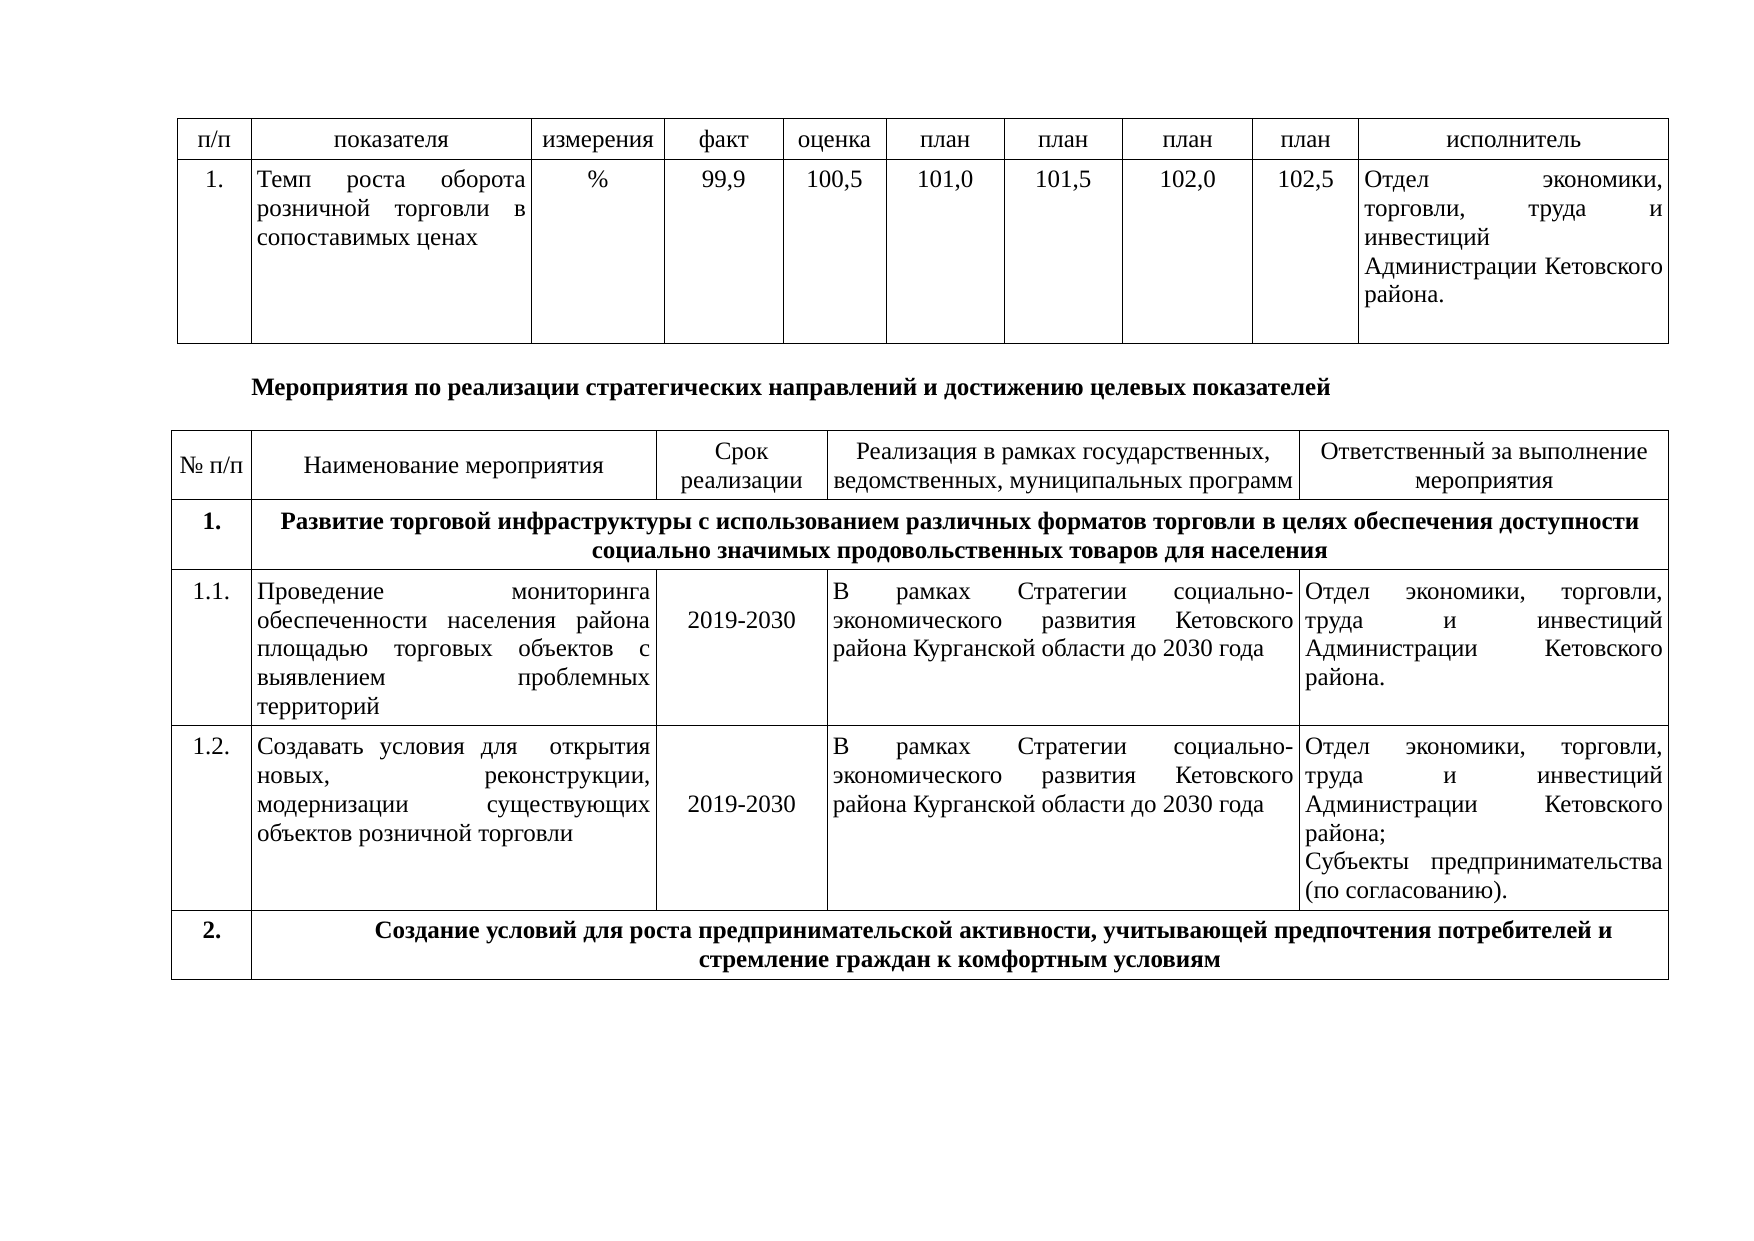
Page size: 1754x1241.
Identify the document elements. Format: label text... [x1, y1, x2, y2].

table_header 2018 оценка [784, 119, 886, 158]
table_cell 100,5 [784, 160, 886, 343]
table_header Ответственный за выполнение мероприятия [1300, 431, 1668, 499]
table_header 2030 план [1253, 119, 1358, 158]
table_cell % [532, 160, 664, 343]
table_cell 1.1. [172, 570, 251, 725]
table_header 2017 факт [665, 119, 783, 158]
table_header Наименование мероприятия [252, 431, 656, 499]
table_header 2025 план [1123, 119, 1252, 158]
table_cell 1. [178, 160, 251, 343]
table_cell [828, 726, 1299, 909]
table_cell 102,5 [1253, 160, 1358, 343]
table_cell 2. [172, 911, 251, 979]
table_cell Темп роста оборота розничной торговли в сопоставимых ценах [252, 160, 531, 343]
table_cell Создание условий для роста предпринимательской активности, учитывающей предпочтения потребителей и стремление граждан к комфортным условиям [252, 911, 1668, 979]
table_cell Проведение мониторинга обеспеченности населения района площадью торговых объектов с выявлением проблемных территорий [252, 570, 656, 725]
table_cell Создавать условия для открытия новых, реконструкции, модернизации существующих объектов розничной торговли [252, 726, 656, 909]
text Мероприятия по реализации стратегических направлений и достижению целевых показателей [177, 372, 1665, 401]
table_cell 99,9 [665, 160, 783, 343]
table_cell 101,0 [887, 160, 1004, 343]
table_cell Развитие торговой инфраструктуры с использованием различных форматов торговли в целях обеспечения доступности социально значимых продовольственных товаров для населения [252, 500, 1668, 569]
table_cell 101,5 [1005, 160, 1122, 343]
table_header 2019 план [887, 119, 1004, 158]
table_cell В рамках Стратегии социально-экономического развития Кетовского района Курганской области до 2030 года [828, 570, 1299, 725]
table_cell Отдел экономики, торговли, труда и инвестиций Администрации Кетовского района. [1359, 160, 1668, 343]
table_cell 2019-2030 [657, 570, 827, 725]
table_header Единица измерения [532, 119, 664, 158]
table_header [1359, 119, 1668, 158]
table_cell 1.2. [172, 726, 251, 909]
table_cell 1. [172, 500, 251, 569]
table_cell Отдел экономики, торговли, труда и инвестиций Администрации Кетовского района; Субъекты предпринимательства (по согласованию). [1300, 726, 1668, 909]
table_header 2020 план [1005, 119, 1122, 158]
table_cell 2019-2030 [657, 726, 827, 909]
table_header № п/п [178, 119, 251, 158]
table_header Срок реализации [657, 431, 827, 499]
table_cell Отдел экономики, торговли, труда и инвестиций Администрации Кетовского района. [1300, 570, 1668, 725]
table_header Реализация в рамках государственных, ведомственных, муниципальных программ [828, 431, 1299, 499]
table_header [252, 119, 531, 158]
table_cell 102,0 [1123, 160, 1252, 343]
table_header № п/п [172, 431, 251, 499]
